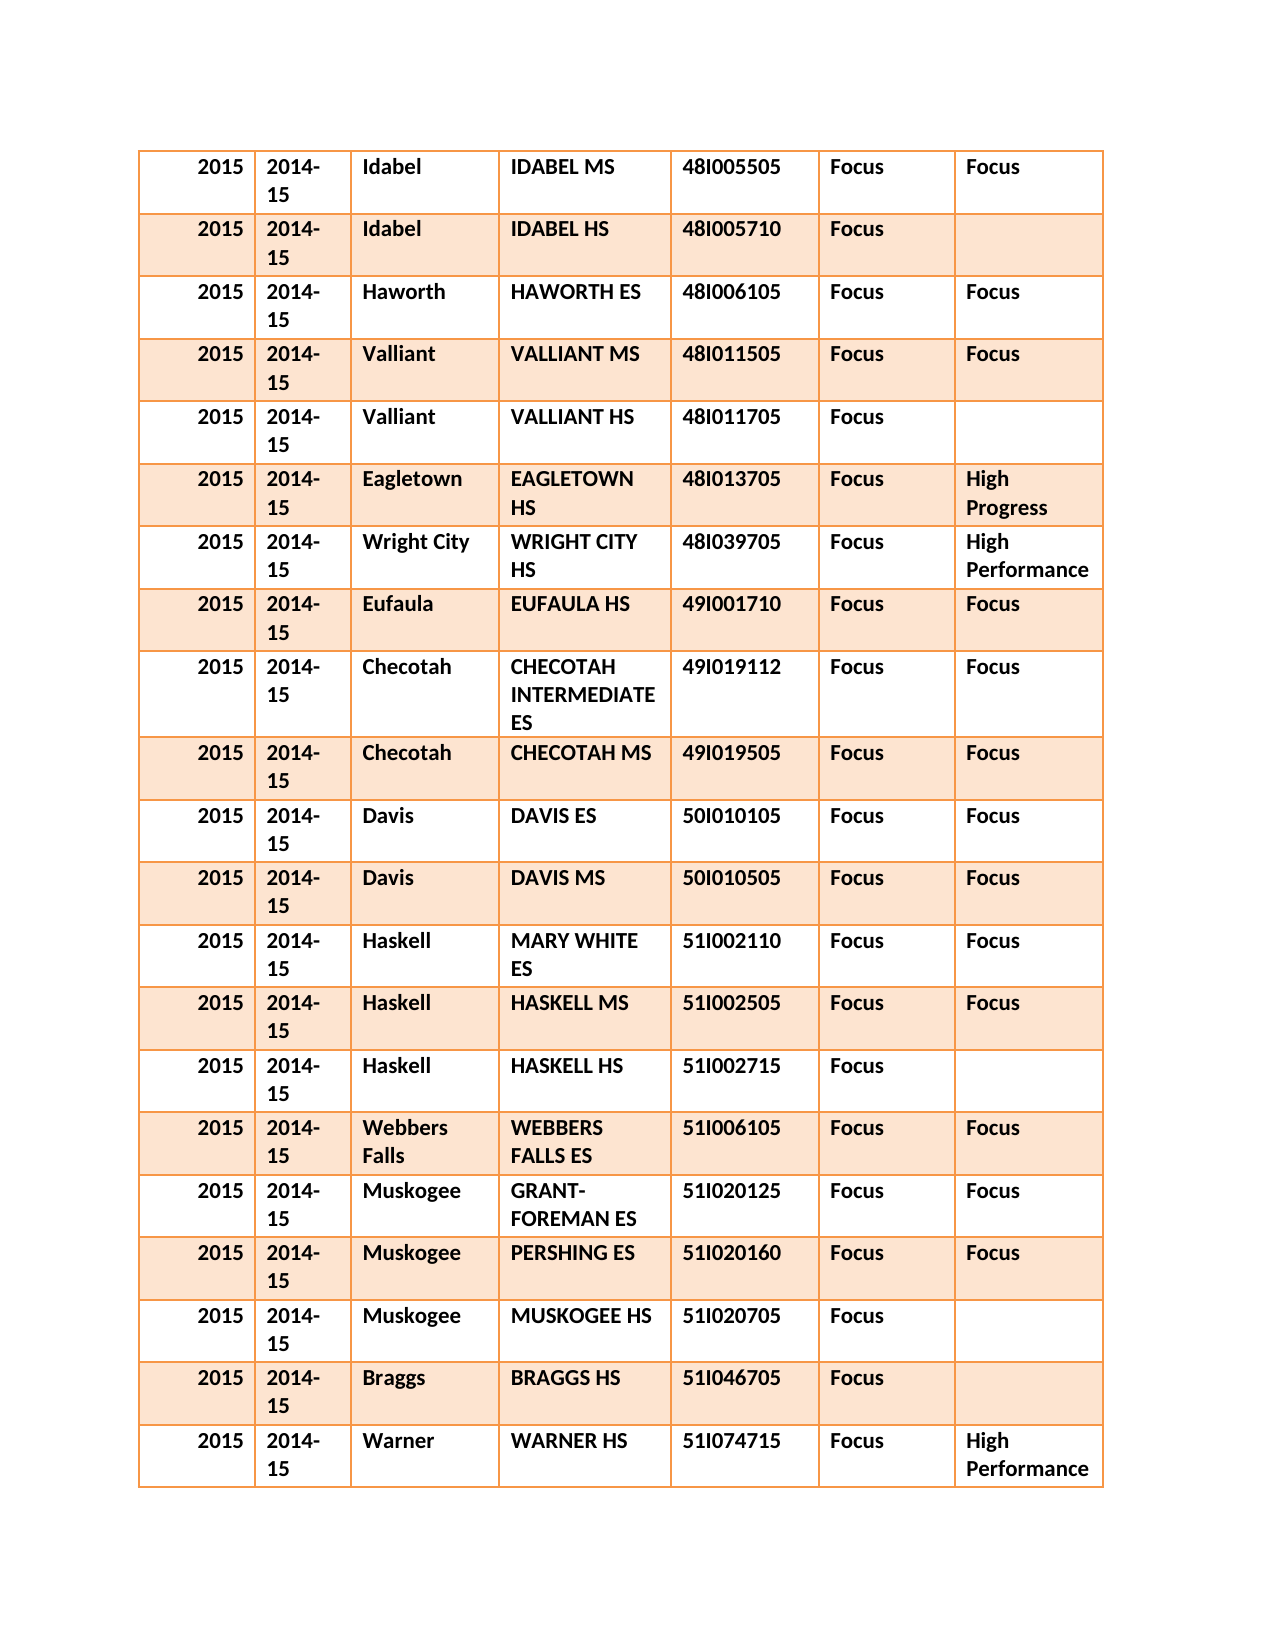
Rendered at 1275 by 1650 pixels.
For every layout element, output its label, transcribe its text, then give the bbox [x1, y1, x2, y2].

table_cell 51I002715 [672, 1051, 818, 1111]
table_cell Focus [820, 926, 954, 986]
table_cell 2015 [140, 527, 254, 587]
table_cell [956, 1363, 1102, 1424]
table_cell 2015 [140, 652, 254, 736]
table_cell Haskell [352, 926, 498, 986]
table_cell 2014-15 [256, 988, 350, 1049]
table_cell 2014-15 [256, 527, 350, 587]
table_cell IDABEL HS [500, 215, 670, 275]
table_cell WRIGHT CITY HS [500, 527, 670, 587]
table_cell 51I074715 [672, 1426, 818, 1486]
table_cell 2014-15 [256, 152, 350, 212]
table_cell 2014-15 [256, 277, 350, 337]
table_cell Focus [956, 277, 1102, 337]
table_cell 50I010505 [672, 863, 818, 924]
table_cell 48I005710 [672, 215, 818, 275]
table_cell Focus [956, 801, 1102, 861]
table_cell 2015 [140, 801, 254, 861]
table_cell [956, 402, 1102, 462]
table_cell 2014-15 [256, 465, 350, 525]
table_cell Focus [956, 1238, 1102, 1299]
table_cell 2014-15 [256, 926, 350, 986]
table_cell Focus [820, 863, 954, 924]
table_cell Focus [820, 738, 954, 799]
table_cell Davis [352, 863, 498, 924]
table_cell 2014-15 [256, 738, 350, 799]
table_cell MARY WHITE ES [500, 926, 670, 986]
table_cell Haworth [352, 277, 498, 337]
table_cell IDABEL MS [500, 152, 670, 212]
table_cell 49I019505 [672, 738, 818, 799]
table_cell Haskell [352, 1051, 498, 1111]
table_cell 2015 [140, 988, 254, 1049]
table_cell 2015 [140, 340, 254, 400]
table_cell 2015 [140, 1363, 254, 1424]
table_cell Valliant [352, 340, 498, 400]
table_cell 48I039705 [672, 527, 818, 587]
table_cell 2014-15 [256, 1426, 350, 1486]
table_cell [956, 1051, 1102, 1111]
table_cell 2015 [140, 1113, 254, 1174]
table_cell 2014-15 [256, 402, 350, 462]
table_cell Valliant [352, 402, 498, 462]
table_cell 51I006105 [672, 1113, 818, 1174]
table_cell Idabel [352, 215, 498, 275]
table_cell 48I005505 [672, 152, 818, 212]
table_cell Idabel [352, 152, 498, 212]
table_cell 50I010105 [672, 801, 818, 861]
table_cell 48I013705 [672, 465, 818, 525]
table_cell Focus [820, 1113, 954, 1174]
table_cell 48I011705 [672, 402, 818, 462]
table_cell 2014-15 [256, 590, 350, 650]
table_cell [956, 215, 1102, 275]
table_cell MUSKOGEE HS [500, 1301, 670, 1361]
table_cell Warner [352, 1426, 498, 1486]
table_cell Eagletown [352, 465, 498, 525]
table_cell Focus [820, 1051, 954, 1111]
table_cell 2015 [140, 1301, 254, 1361]
table_cell Focus [956, 738, 1102, 799]
table_cell Focus [956, 652, 1102, 736]
table_cell 51I002505 [672, 988, 818, 1049]
table_cell 2015 [140, 465, 254, 525]
table_cell 2015 [140, 590, 254, 650]
table_cell 2014-15 [256, 1113, 350, 1174]
table_cell Focus [820, 277, 954, 337]
table_cell 51I020160 [672, 1238, 818, 1299]
table_cell HASKELL MS [500, 988, 670, 1049]
table_cell Focus [820, 801, 954, 861]
table_cell Focus [820, 1426, 954, 1486]
table_cell Focus [820, 152, 954, 212]
table_cell Muskogee [352, 1301, 498, 1361]
table_cell VALLIANT MS [500, 340, 670, 400]
table_cell High Performance [956, 1426, 1102, 1486]
table_cell High Performance [956, 527, 1102, 587]
table_cell Focus [820, 340, 954, 400]
table_cell 51I046705 [672, 1363, 818, 1424]
table_cell Focus [956, 590, 1102, 650]
table_cell Focus [956, 863, 1102, 924]
table_cell Wright City [352, 527, 498, 587]
table_cell Muskogee [352, 1238, 498, 1299]
table_cell Eufaula [352, 590, 498, 650]
table_cell 2014-15 [256, 801, 350, 861]
table_cell Focus [820, 652, 954, 736]
table_cell Davis [352, 801, 498, 861]
table_cell 48I006105 [672, 277, 818, 337]
table_cell CHECOTAH MS [500, 738, 670, 799]
table_cell Webbers Falls [352, 1113, 498, 1174]
table_cell 2015 [140, 1051, 254, 1111]
table_cell Focus [820, 1363, 954, 1424]
table_cell Focus [820, 215, 954, 275]
table_cell VALLIANT HS [500, 402, 670, 462]
table_cell Focus [820, 465, 954, 525]
table_cell 2014-15 [256, 1363, 350, 1424]
table_cell 2014-15 [256, 863, 350, 924]
table_cell Focus [820, 988, 954, 1049]
table_cell 2015 [140, 1426, 254, 1486]
table_cell CHECOTAH INTERMEDIATE ES [500, 652, 670, 736]
table_cell EAGLETOWN HS [500, 465, 670, 525]
table_cell 2015 [140, 277, 254, 337]
table_cell 49I001710 [672, 590, 818, 650]
table_cell Focus [820, 1176, 954, 1236]
table_cell 2014-15 [256, 1238, 350, 1299]
table_cell 2014-15 [256, 340, 350, 400]
table_cell 2014-15 [256, 652, 350, 736]
table_cell Focus [956, 988, 1102, 1049]
table_cell Focus [820, 1238, 954, 1299]
table_cell Braggs [352, 1363, 498, 1424]
table_cell 2014-15 [256, 215, 350, 275]
table_cell HAWORTH ES [500, 277, 670, 337]
table_cell 2015 [140, 1238, 254, 1299]
table_cell Focus [820, 527, 954, 587]
table_cell 2015 [140, 215, 254, 275]
table_cell 51I020125 [672, 1176, 818, 1236]
table_cell 51I020705 [672, 1301, 818, 1361]
table_cell Focus [820, 590, 954, 650]
table_cell Focus [956, 1113, 1102, 1174]
table_cell 51I002110 [672, 926, 818, 986]
table_cell BRAGGS HS [500, 1363, 670, 1424]
table_cell WEBBERS FALLS ES [500, 1113, 670, 1174]
table_cell 2014-15 [256, 1051, 350, 1111]
table_cell Muskogee [352, 1176, 498, 1236]
table_cell DAVIS MS [500, 863, 670, 924]
table_cell GRANT-FOREMAN ES [500, 1176, 670, 1236]
table_cell 48I011505 [672, 340, 818, 400]
table_cell 2015 [140, 926, 254, 986]
table_cell Focus [820, 402, 954, 462]
table_cell High Progress [956, 465, 1102, 525]
table_cell 2015 [140, 863, 254, 924]
table_cell HASKELL HS [500, 1051, 670, 1111]
table_cell Haskell [352, 988, 498, 1049]
table_cell 49I019112 [672, 652, 818, 736]
table_cell WARNER HS [500, 1426, 670, 1486]
table_cell Checotah [352, 652, 498, 736]
table_cell 2015 [140, 152, 254, 212]
table_cell 2014-15 [256, 1176, 350, 1236]
table_cell Checotah [352, 738, 498, 799]
table_cell 2015 [140, 402, 254, 462]
table_cell [956, 1301, 1102, 1361]
table_cell DAVIS ES [500, 801, 670, 861]
table_cell Focus [956, 1176, 1102, 1236]
table_cell 2014-15 [256, 1301, 350, 1361]
table_cell EUFAULA HS [500, 590, 670, 650]
table_cell Focus [820, 1301, 954, 1361]
table_cell PERSHING ES [500, 1238, 670, 1299]
table_cell Focus [956, 152, 1102, 212]
table_cell Focus [956, 340, 1102, 400]
table_cell 2015 [140, 1176, 254, 1236]
table_cell 2015 [140, 738, 254, 799]
table_cell Focus [956, 926, 1102, 986]
